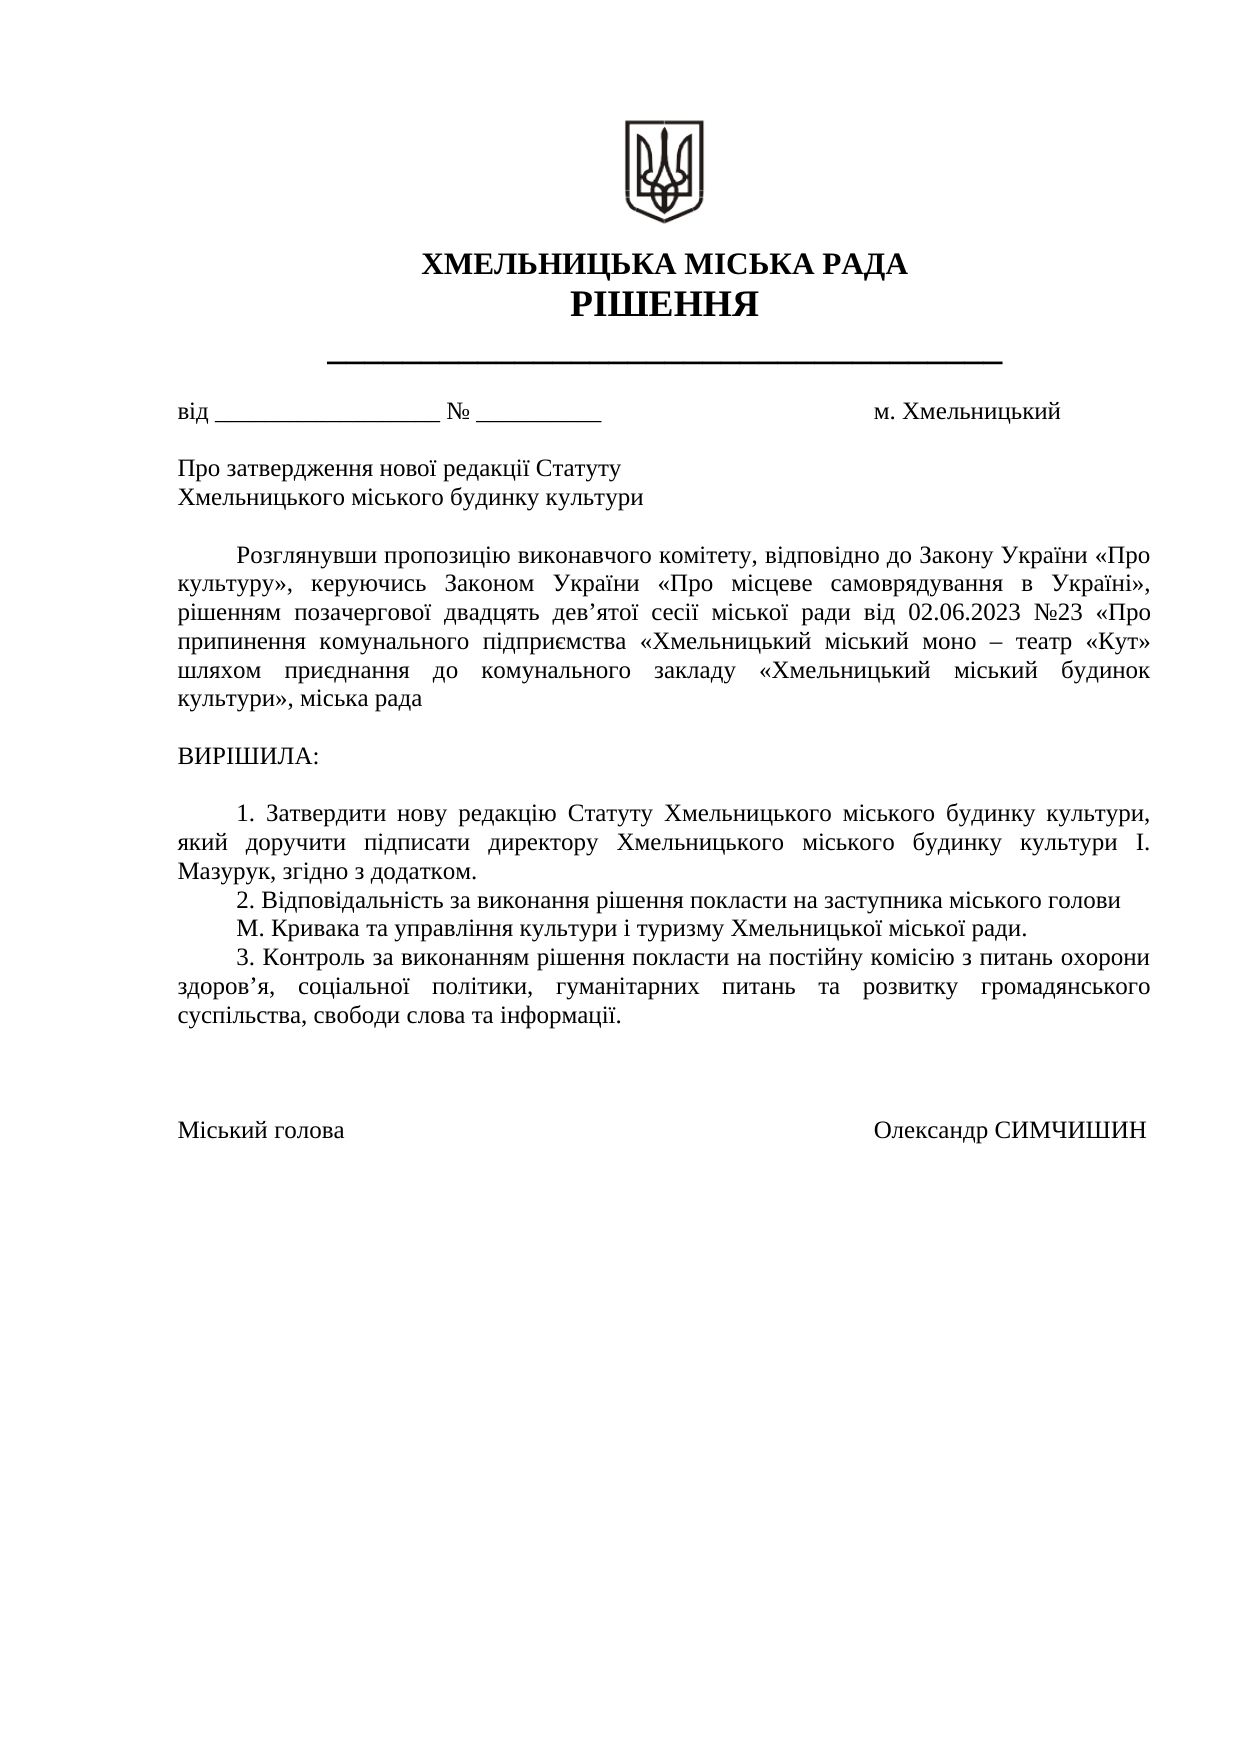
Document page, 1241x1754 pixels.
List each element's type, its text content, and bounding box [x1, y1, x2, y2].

text ____________________________________ [177, 324, 1152, 367]
text М. Кривака та управління культури і туризму Хмельницької міської ради. [177, 913, 1152, 942]
text 2. Відповідальність за виконання рішення покласти на заступника міського голови [177, 885, 1152, 913]
text Розглянувши пропозицію виконавчого комітету, відповідно до Закону України «Про культуру», керуючись Законом України «Про місцеве самоврядування в Україні», рішенням позачергової двадцять дев’ятої сесії міської ради від 02.06.2023 №23 «Про припинення комунального підприємства «Хмельницький міський моно – театр «Кут» шляхом приєднання до комунального закладу «Хмельницький міський будинок культури», міська рада [177, 540, 1152, 712]
text ВИРІШИЛА: [177, 741, 1152, 770]
text 1. Затвердити нову редакцію Статуту Хмельницького міського будинку культури, який доручити підписати директору Хмельницького міського будинку культури І. Мазурук, згідно з додатком. [177, 798, 1152, 885]
text Хмельницького міського будинку культури [177, 482, 1152, 511]
text Міський голова Олександр СИМЧИШИН [177, 1115, 1152, 1143]
text РІШЕННЯ [177, 281, 1152, 324]
text Про затвердження нової редакції Статуту [177, 453, 1152, 482]
text ХМЕЛЬНИЦЬКА МІСЬКА РАДА [177, 245, 1152, 281]
text від __________________ № __________ м. Хмельницький [177, 396, 1152, 425]
text 3. Контроль за виконанням рішення покласти на постійну комісію з питань охорони здоров’я, соціальної політики, гуманітарних питань та розвитку громадянського суспільства, свободи слова та інформації. [177, 942, 1152, 1028]
